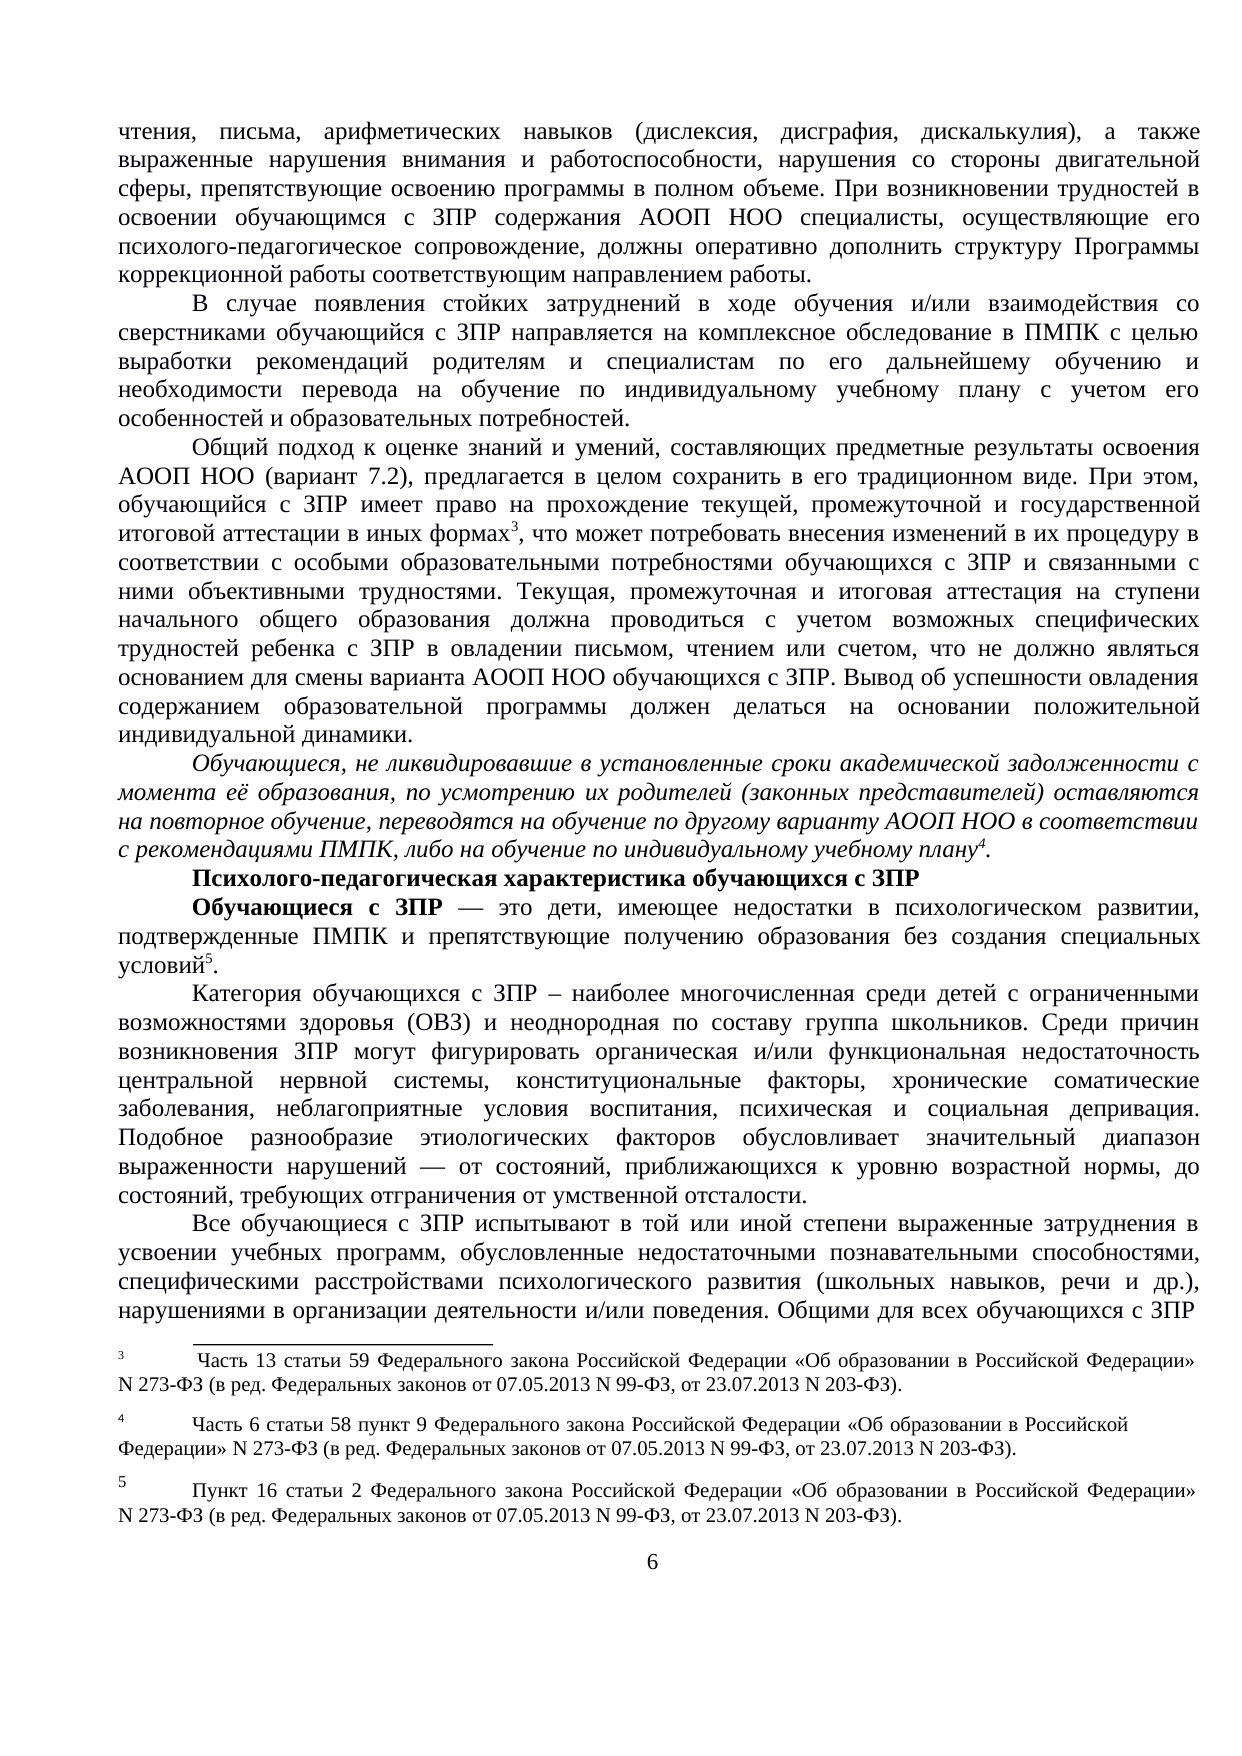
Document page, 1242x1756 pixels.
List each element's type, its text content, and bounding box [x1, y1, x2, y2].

text Все обучающиеся с ЗПР испытывают в той или иной степени выраженные затруднения в усвоении учебных программ, обусловленные недостаточными познавательными способностями, специфическими расстройствами психологического развития (школьных навыков, речи и др.), нарушениями в организации деятельности и/или поведения. Общими для всех обучающихся с ЗПР [118, 1208, 1200, 1323]
text Психолого-педагогическая характеристика обучающихся с ЗПР [192, 864, 1214, 892]
text чтения, письма, арифметических навыков (дислексия, дисграфия, дискалькулия), а также выраженные нарушения внимания и работоспособности, нарушения со стороны двигательной сферы, препятствующие освоению программы в полном объеме. При возникновении трудностей в освоении обучающимся с ЗПР содержания АООП НОО специалисты, осуществляющие его психолого-педагогическое сопровождение, должны оперативно дополнить структуру Программы коррекционной работы соответствующим направлением работы. [118, 116, 1201, 288]
text Общий подход к оценке знаний и умений, составляющих предметные результаты освоения АООП НОО (вариант 7.2), предлагается в целом сохранить в его традиционном виде. При этом, обучающийся с ЗПР имеет право на прохождение текущей, промежуточной и государственной итоговой аттестации в иных формах3, что может потребовать внесения изменений в их процедуру в соответствии с особыми образовательными потребностями обучающихся с ЗПР и связанными с ними объективными трудностями. Текущая, промежуточная и итоговая аттестация на ступени начального общего образования должна проводиться с учетом возможных специфических трудностей ребенка с ЗПР в овладении письмом, чтением или счетом, что не должно являться основанием для смены варианта АООП НОО обучающихся с ЗПР. Вывод об успешности овладения содержанием образовательной программы должен делаться на основании положительной индивидуальной динамики. [118, 432, 1200, 748]
text 5 Пункт 16 статьи 2 Федерального закона Российской Федерации «Об образовании в Российской Федерации» N 273-ФЗ (в ред. Федеральных законов от 07.05.2013 N 99-ФЗ, от 23.07.2013 N 203-ФЗ). [118, 1471, 1200, 1527]
text Категория обучающихся с ЗПР – наиболее многочисленная среди детей с ограниченными возможностями здоровья (ОВЗ) и неоднородная по составу группа школьников. Среди причин возникновения ЗПР могут фигурировать органическая и/или функциональная недостаточность центральной нервной системы, конституциональные факторы, хронические соматические заболевания, неблагоприятные условия воспитания, психическая и социальная депривация. Подобное разнообразие этиологических факторов обусловливает значительный диапазон выраженности нарушений — от состояний, приближающихся к уровню возрастной нормы, до состояний, требующих отграничения от умственной отсталости. [118, 978, 1200, 1208]
text Обучающиеся, не ликвидировавшие в установленные сроки академической задолженности с момента её образования, по усмотрению их родителей (законных представителей) оставляются на повторное обучение, переводятся на обучение по другому варианту АООП НОО в соответствии с рекомендациями ПМПК, либо на обучение по индивидуальному учебному плану4. [118, 748, 1199, 863]
text 4 Часть 6 статьи 58 пункт 9 Федерального закона Российской Федерации «Об образовании в Российской Федерации» N 273-ФЗ (в ред. Федеральных законов от 07.05.2013 N 99-ФЗ, от 23.07.2013 N 203-ФЗ). [118, 1411, 1199, 1460]
text 3 Часть 13 статьи 59 Федерального закона Российской Федерации «Об образовании в Российской Федерации» N 273-ФЗ (в ред. Федеральных законов от 07.05.2013 N 99-ФЗ, от 23.07.2013 N 203-ФЗ). [118, 1348, 1199, 1396]
text В случае появления стойких затруднений в ходе обучения и/или взаимодействия со сверстниками обучающийся с ЗПР направляется на комплексное обследование в ПМПК с целью выработки рекомендаций родителям и специалистам по его дальнейшему обучению и необходимости перевода на обучение по индивидуальному учебному плану с учетом его особенностей и образовательных потребностей. [118, 288, 1199, 432]
text Обучающиеся с ЗПР — это дети, имеющее недостатки в психологическом развитии, подтвержденные ПМПК и препятствующие получению образования без создания специальных условий5. [118, 892, 1200, 978]
